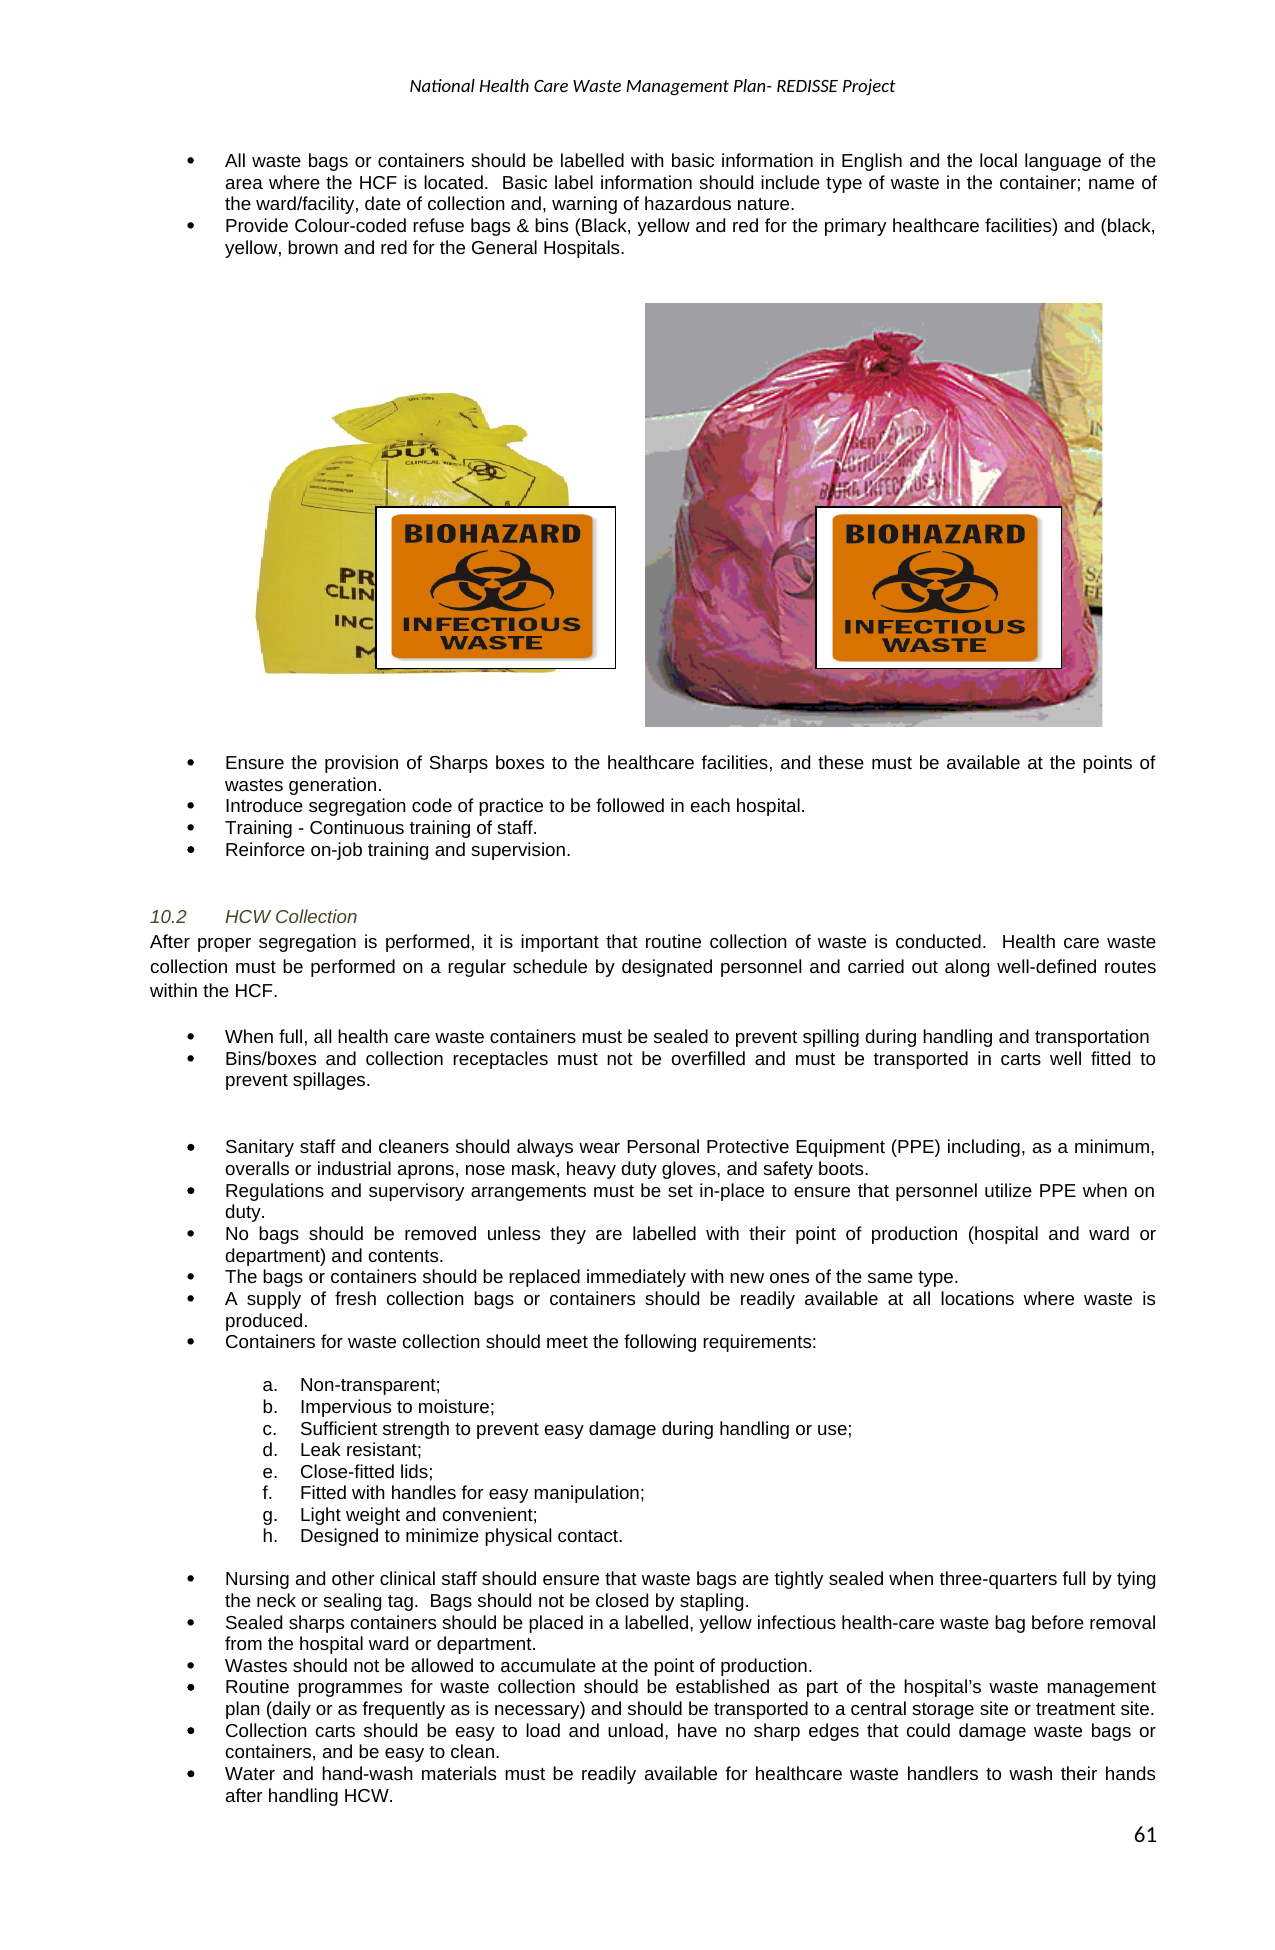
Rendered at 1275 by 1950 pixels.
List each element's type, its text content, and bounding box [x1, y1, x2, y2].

list Training - Continuous training of staff. [187, 817, 1157, 838]
list Nursing and other clinical staff should ensure that waste bags are tightly sealed when three-quarters full by tying the neck or sealing tag. Bags should not be closed by stapling. [187, 1568, 1157, 1611]
list Reinforce on-job training and supervision. [187, 838, 1157, 860]
list Sealed sharps containers should be placed in a labelled, yellow infectious health-care waste bag before removal from the hospital ward or department. [187, 1611, 1157, 1655]
list Ensure the provision of Sharps boxes to the healthcare facilities, and these must be available at the points of wastes generation. [187, 752, 1157, 795]
list Close-fitted lids; [262, 1460, 1157, 1482]
list All waste bags or containers should be labelled with basic information in English and the local language of the area where the HCF is located. Basic label information should include type of waste in the container; name of the ward/facility, date of collection and, warning of hazardous nature. [187, 150, 1157, 215]
list Collection carts should be easy to load and unload, have no sharp edges that could damage waste bags or containers, and be easy to clean. [187, 1719, 1157, 1763]
list Routine programmes for waste collection should be established as part of the hospital’s waste management plan (daily or as frequently as is necessary) and should be transported to a central storage site or treatment site. [187, 1676, 1157, 1719]
list Light weight and convenient; [262, 1503, 1157, 1525]
list Fitted with handles for easy manipulation; [262, 1482, 1157, 1503]
list Designed to minimize physical contact. [262, 1525, 1157, 1547]
list Leak resistant; [262, 1439, 1157, 1460]
list Provide Colour-coded refuse bags & bins (Black, yellow and red for the primary healthcare facilities) and (black, yellow, brown and red for the General Hospitals. [187, 215, 1157, 258]
list Regulations and supervisory arrangements must be set in-place to ensure that personnel utilize PPE when on duty. [187, 1179, 1157, 1223]
list Containers for waste collection should meet the following requirements: [187, 1331, 1157, 1353]
list Water and hand-wash materials must be readily available for healthcare waste handlers to wash their hands after handling HCW. [187, 1763, 1157, 1806]
list No bags should be removed unless they are labelled with their point of production (hospital and ward or department) and contents. [187, 1223, 1157, 1266]
text After proper segregation is performed, it is important that routine collection of waste is conducted. Health care waste collection must be performed on a regular schedule by designated personnel and carried out along well-defined routes within the HCF. [150, 931, 1157, 1002]
list Non-transparent; [262, 1374, 1157, 1396]
list Wastes should not be allowed to accumulate at the point of production. [187, 1655, 1157, 1676]
list When full, all health care waste containers must be sealed to prevent spilling during handling and transportation [187, 1026, 1157, 1047]
picture [150, 303, 1103, 727]
list The bags or containers should be replaced immediately with new ones of the same type. [187, 1266, 1157, 1288]
subtitle 10.2 HCW Collection [150, 906, 1157, 927]
list Bins/boxes and collection receptacles must not be overfilled and must be transported in carts well fitted to prevent spillages. [187, 1047, 1157, 1091]
list Sanitary staff and cleaners should always wear Personal Protective Equipment (PPE) including, as a minimum, overalls or industrial aprons, nose mask, heavy duty gloves, and safety boots. [187, 1136, 1157, 1179]
list Introduce segregation code of practice to be followed in each hospital. [187, 795, 1157, 817]
list Sufficient strength to prevent easy damage during handling or use; [262, 1417, 1157, 1439]
list Impervious to moisture; [262, 1396, 1157, 1417]
list A supply of fresh collection bags or containers should be readily available at all locations where waste is produced. [187, 1288, 1157, 1331]
